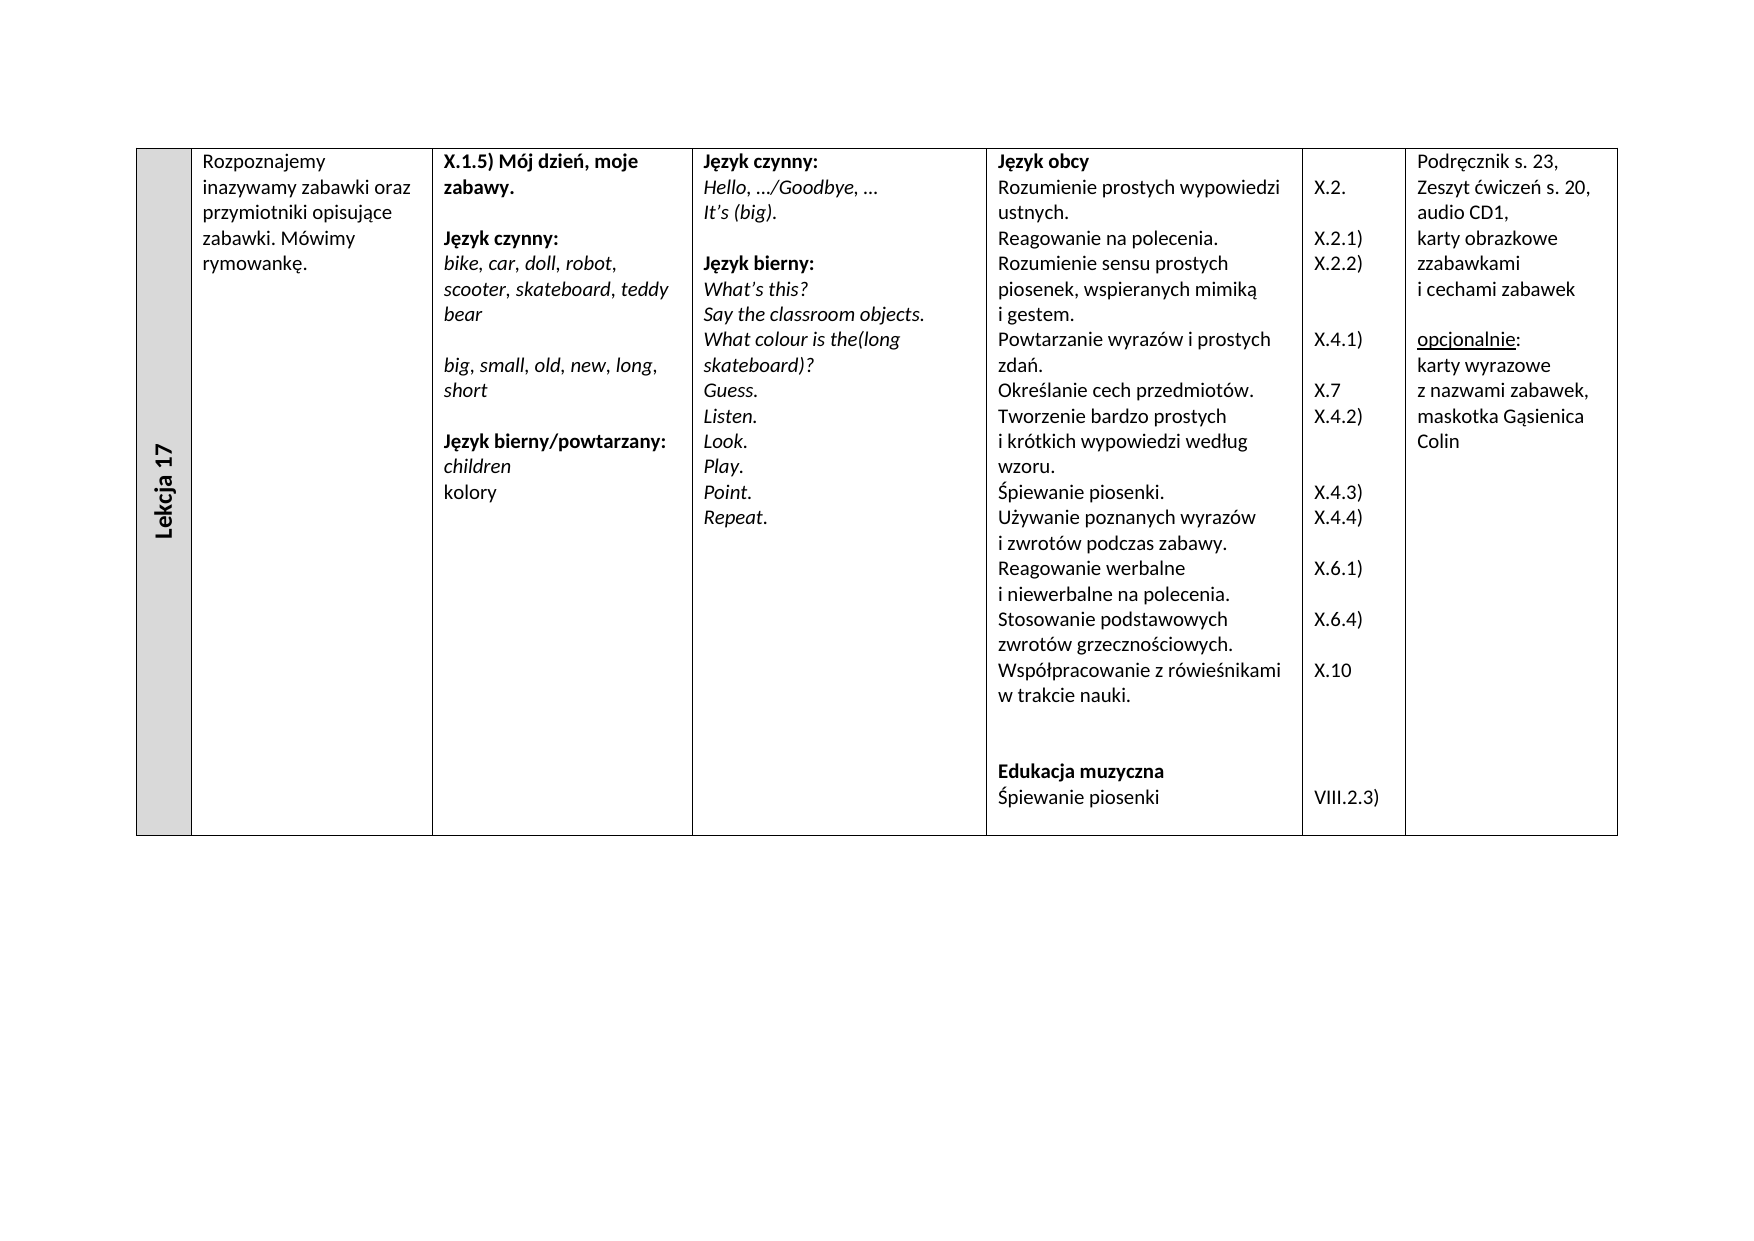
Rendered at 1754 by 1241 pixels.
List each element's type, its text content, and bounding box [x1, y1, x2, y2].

table_cell Język czynny: Hello, …/Goodbye, … It’s (big). Język bierny: What’s this? Say the classroom objects. What colour is the(long skateboard)? Guess. Listen. Look. Play. Point. Repeat. [693, 149, 986, 835]
table_cell X.2. X.2.1) X.2.2) X.4.1) X.7 X.4.2) X.4.3) X.4.4) X.6.1) X.6.4) X.10 VIII.2.3) [1303, 149, 1405, 835]
table_cell Rozpoznajemy inazywamy zabawki oraz przymiotniki opisujące zabawki. Mówimy rymowankę. [192, 149, 432, 835]
table_cell Podręcznik s. 23, Zeszyt ćwiczeń s. 20, audio CD1, karty obrazkowe zzabawkami i cechami zabawek opcjonalnie: karty wyrazowe z nazwami zabawek, maskotka Gąsienica Colin [1406, 149, 1617, 835]
table_cell Język obcy Rozumienie prostych wypowiedzi ustnych. Reagowanie na polecenia. Rozumienie sensu prostych piosenek, wspieranych mimiką i gestem. Powtarzanie wyrazów i prostych zdań. Określanie cech przedmiotów. Tworzenie bardzo prostych i krótkich wypowiedzi według wzoru. Śpiewanie piosenki. Używanie poznanych wyrazów i zwrotów podczas zabawy. Reagowanie werbalne i niewerbalne na polecenia. Stosowanie podstawowych zwrotów grzecznościowych. Współpracowanie z rówieśnikami w trakcie nauki. Edukacja muzyczna Śpiewanie piosenki [987, 149, 1302, 835]
table_cell Lekcja 17 [137, 149, 191, 835]
table_cell X.1.5) Mój dzień, moje zabawy. Język czynny: bike, car, doll, robot, scooter, skateboard, teddy bear big, small, old, new, long, short Język bierny/powtarzany: children kolory [433, 149, 692, 835]
